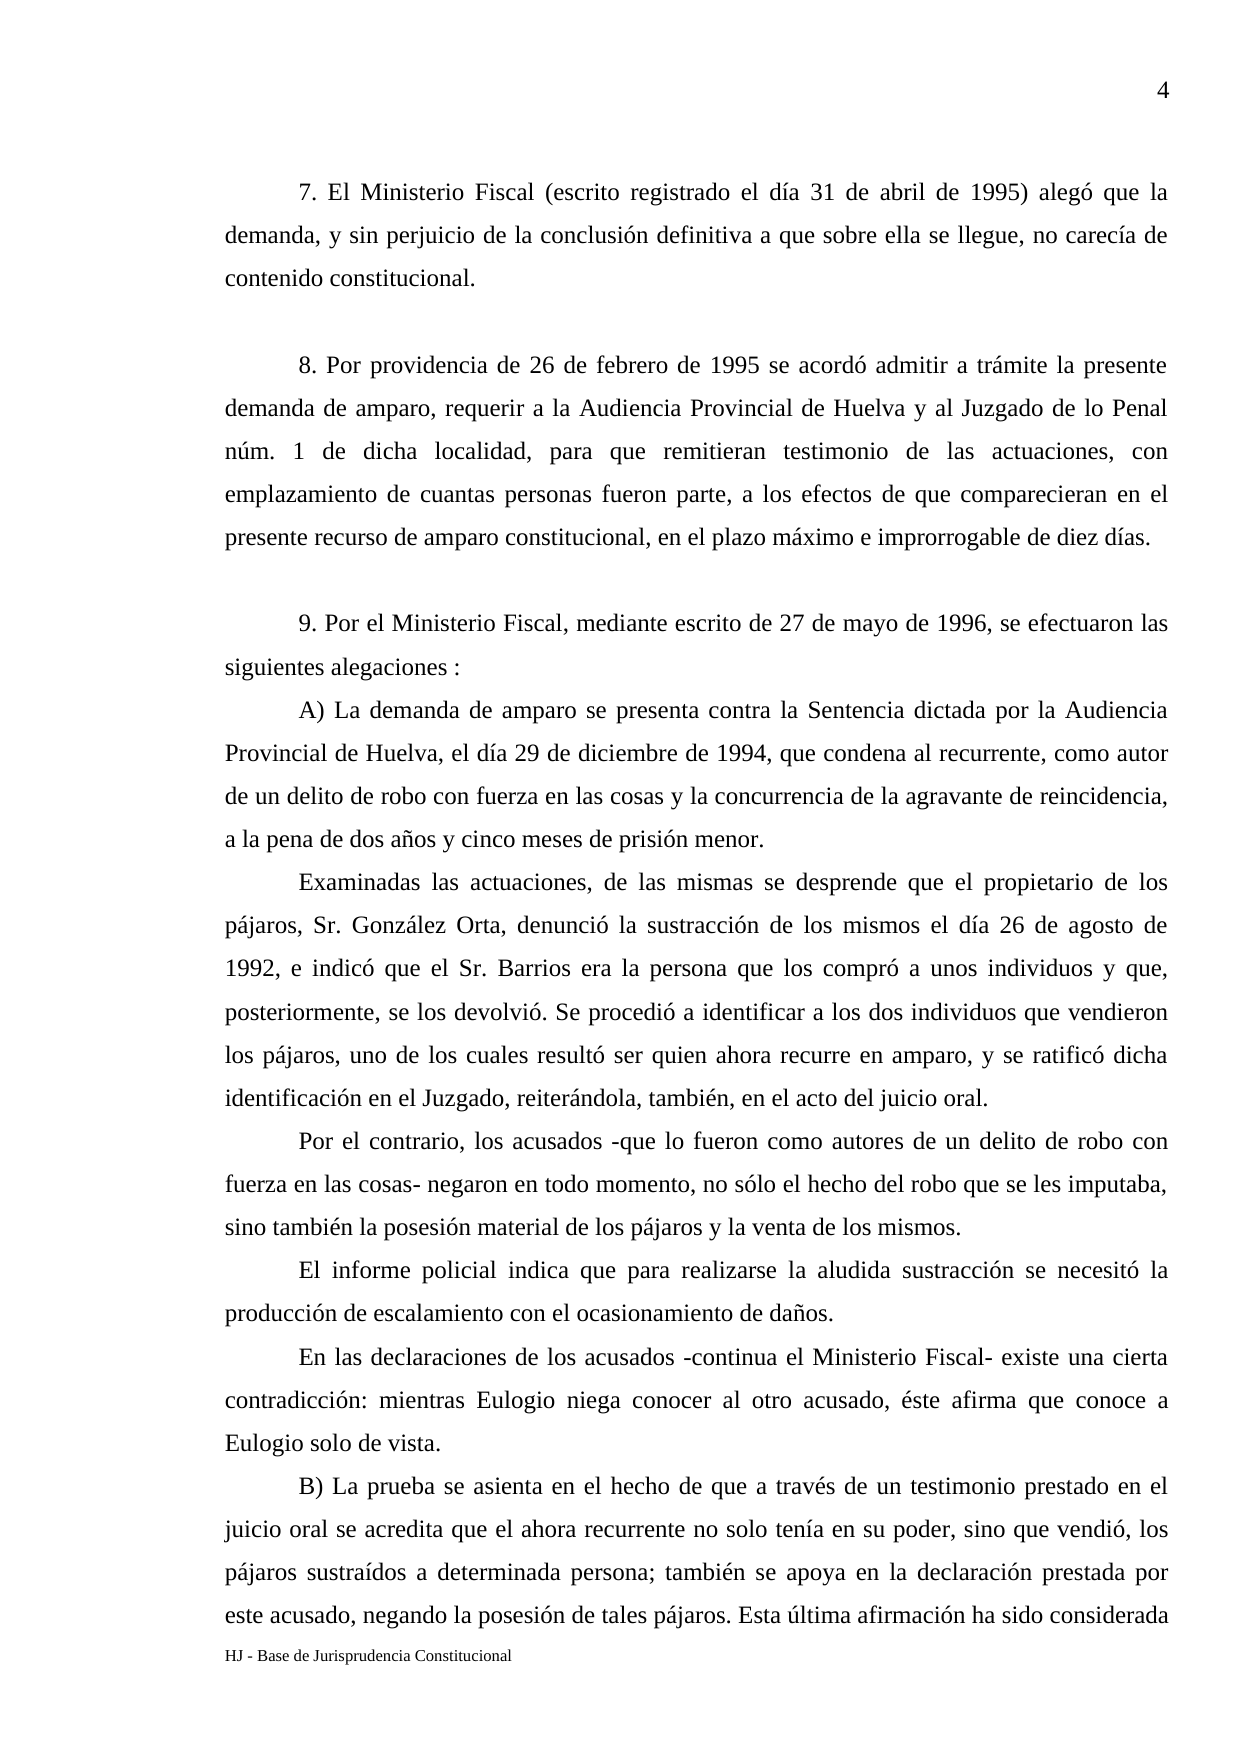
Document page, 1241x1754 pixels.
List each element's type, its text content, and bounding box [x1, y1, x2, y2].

text A) La demanda de amparo se presenta contra la Sentencia dictada por la Audiencia Provincial de Huelva, el día 29 de diciembre de 1994, que condena al recurrente, como autor de un delito de robo con fuerza en las cosas y la concurrencia de la agravante de reincidencia, a la pena de dos años y cinco meses de prisión menor. [224, 695, 1169, 853]
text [224, 1471, 1169, 1629]
text El informe policial indica que para realizarse la aludida sustracción se necesitó la producción de escalamiento con el ocasionamiento de daños. [224, 1255, 1169, 1327]
text Examinadas las actuaciones, de las mismas se desprende que el propietario de los pájaros, Sr. González Orta, denunció la sustracción de los mismos el día 26 de agosto de 1992, e indicó que el Sr. Barrios era la persona que los compró a unos individuos y que, posteriormente, se los devolvió. Se procedió a identificar a los dos individuos que vendieron los pájaros, uno de los cuales resultó ser quien ahora recurre en amparo, y se ratificó dicha identificación en el Juzgado, reiterándola, también, en el acto del juicio oral. [224, 867, 1169, 1112]
text Por el contrario, los acusados -que lo fueron como autores de un delito de robo con fuerza en las cosas- negaron en todo momento, no sólo el hecho del robo que se les imputaba, sino también la posesión material de los pájaros y la venta de los mismos. [224, 1126, 1169, 1241]
text 8. Por providencia de 26 de febrero de 1995 se acordó admitir a trámite la presente demanda de amparo, requerir a la Audiencia Provincial de Huelva y al Juzgado de lo Penal núm. 1 de dicha localidad, para que remitieran testimonio de las actuaciones, con emplazamiento de cuantas personas fueron parte, a los efectos de que comparecieran en el presente recurso de amparo constitucional, en el plazo máximo e improrrogable de diez días. [224, 350, 1169, 551]
text En las declaraciones de los acusados -continua el Ministerio Fiscal- existe una cierta contradicción: mientras Eulogio niega conocer al otro acusado, éste afirma que conoce a Eulogio solo de vista. [224, 1342, 1169, 1457]
text 7. El Ministerio Fiscal (escrito registrado el día 31 de abril de 1995) alegó que la demanda, y sin perjuicio de la conclusión definitiva a que sobre ella se llegue, no carecía de contenido constitucional. [224, 177, 1169, 292]
text 9. Por el Ministerio Fiscal, mediante escrito de 27 de mayo de 1996, se efectuaron las siguientes alegaciones : [224, 608, 1169, 680]
